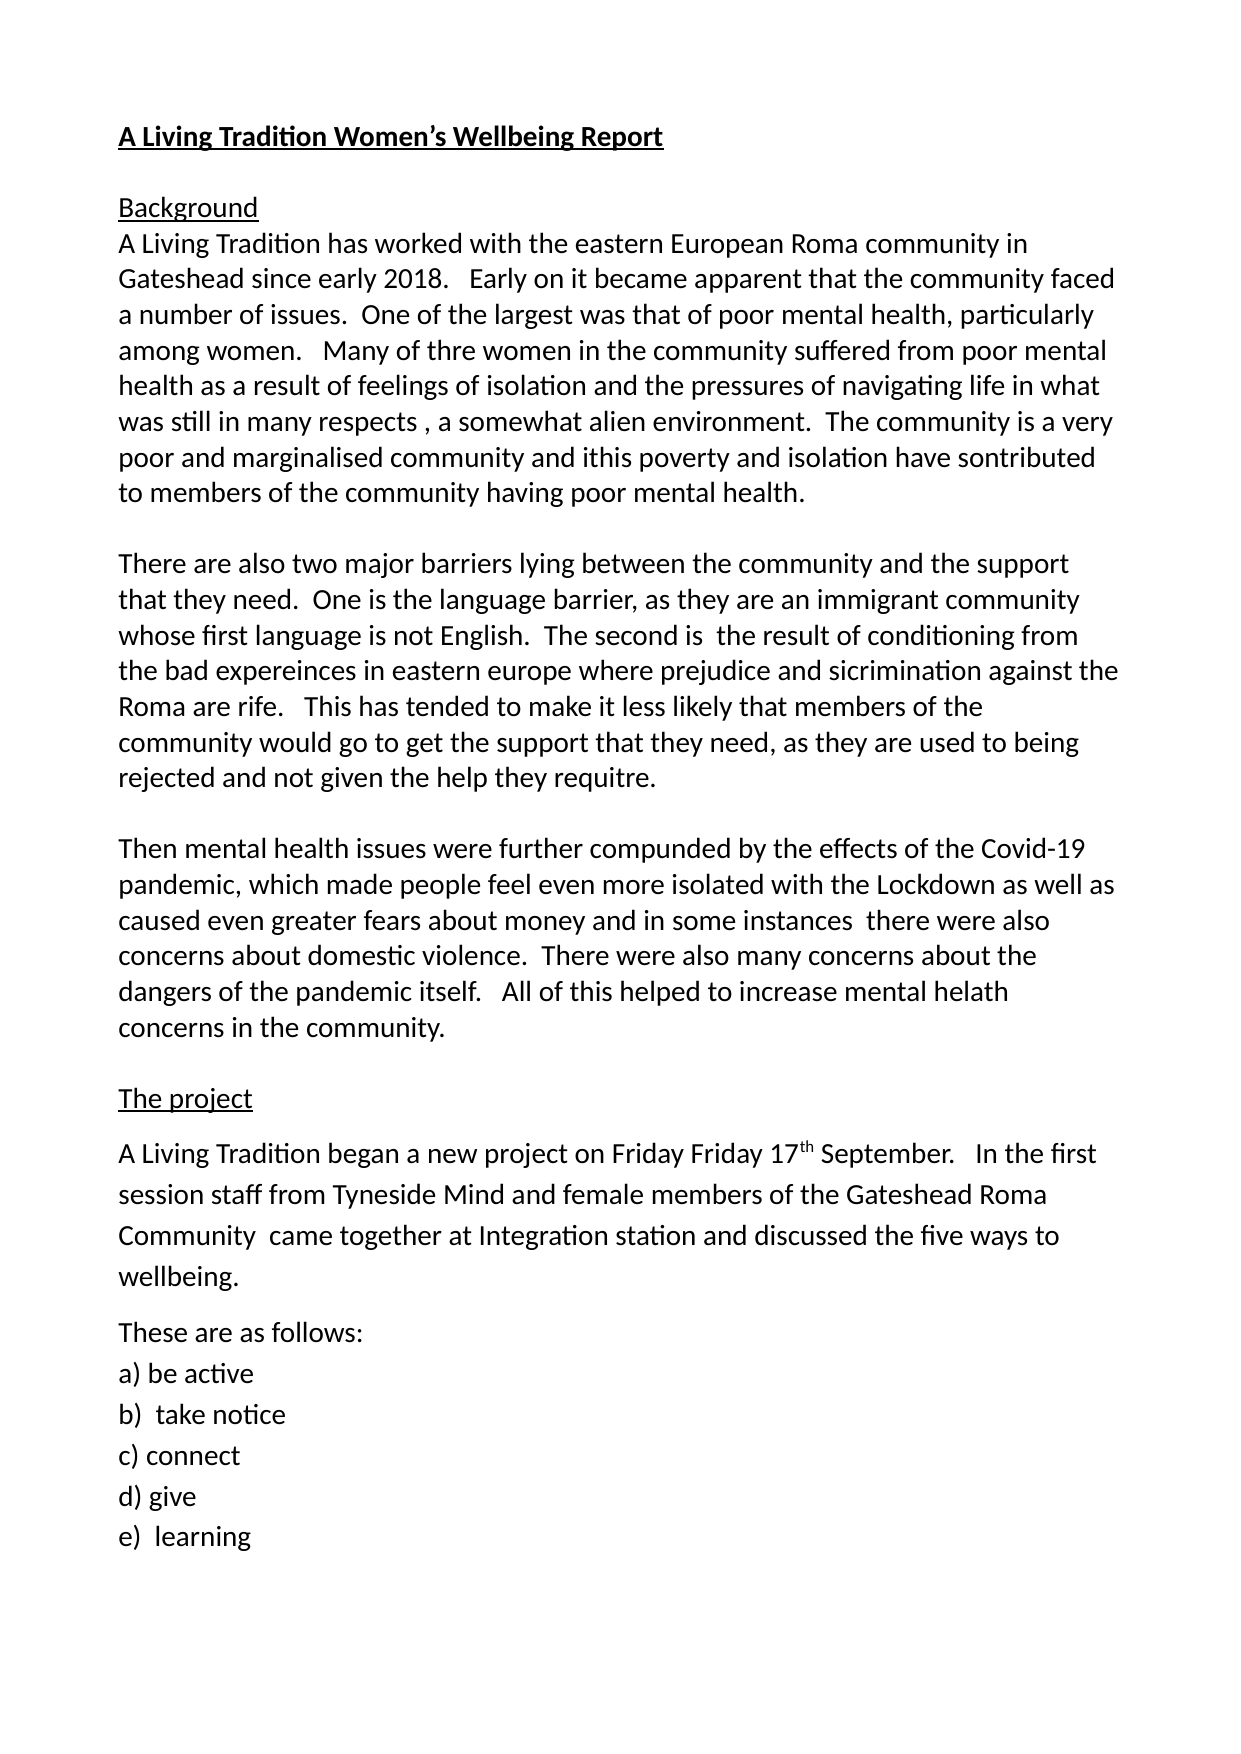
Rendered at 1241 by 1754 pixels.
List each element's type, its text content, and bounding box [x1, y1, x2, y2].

text The project [118, 1080, 1122, 1116]
text These are as follows: a) be active b) take notice c) connect d) give e) learning [118, 1314, 1122, 1554]
text Background [118, 189, 1122, 225]
text A Living Tradition Women’s Wellbeing Report [118, 118, 1122, 154]
text A Living Tradition began a new project on Friday Friday 17th September. In the first session staff from Tyneside Mind and female members of the Gateshead Roma Community came together at Integration station and discussed the five ways to wellbeing. [118, 1136, 1122, 1294]
text There are also two major barriers lying between the community and the support that they need. One is the language barrier, as they are an immigrant community whose first language is not English. The second is the result of conditioning from the bad expereinces in eastern europe where prejudice and sicrimination against the Roma are rife. This has tended to make it less likely that members of the community would go to get the support that they need, as they are used to being rejected and not given the help they requitre. [118, 546, 1122, 795]
text Then mental health issues were further compunded by the effects of the Covid-19 pandemic, which made people feel even more isolated with the Lockdown as well as caused even greater fears about money and in some instances there were also concerns about domestic violence. There were also many concerns about the dangers of the pandemic itself. All of this helped to increase mental helath concerns in the community. [118, 831, 1122, 1044]
text A Living Tradition has worked with the eastern European Roma community in Gateshead since early 2018. Early on it became apparent that the community faced a number of issues. One of the largest was that of poor mental health, particularly among women. Many of thre women in the community suffered from poor mental health as a result of feelings of isolation and the pressures of navigating life in what was still in many respects , a somewhat alien environment. The community is a very poor and marginalised community and ithis poverty and isolation have sontributed to members of the community having poor mental health. [118, 225, 1122, 510]
